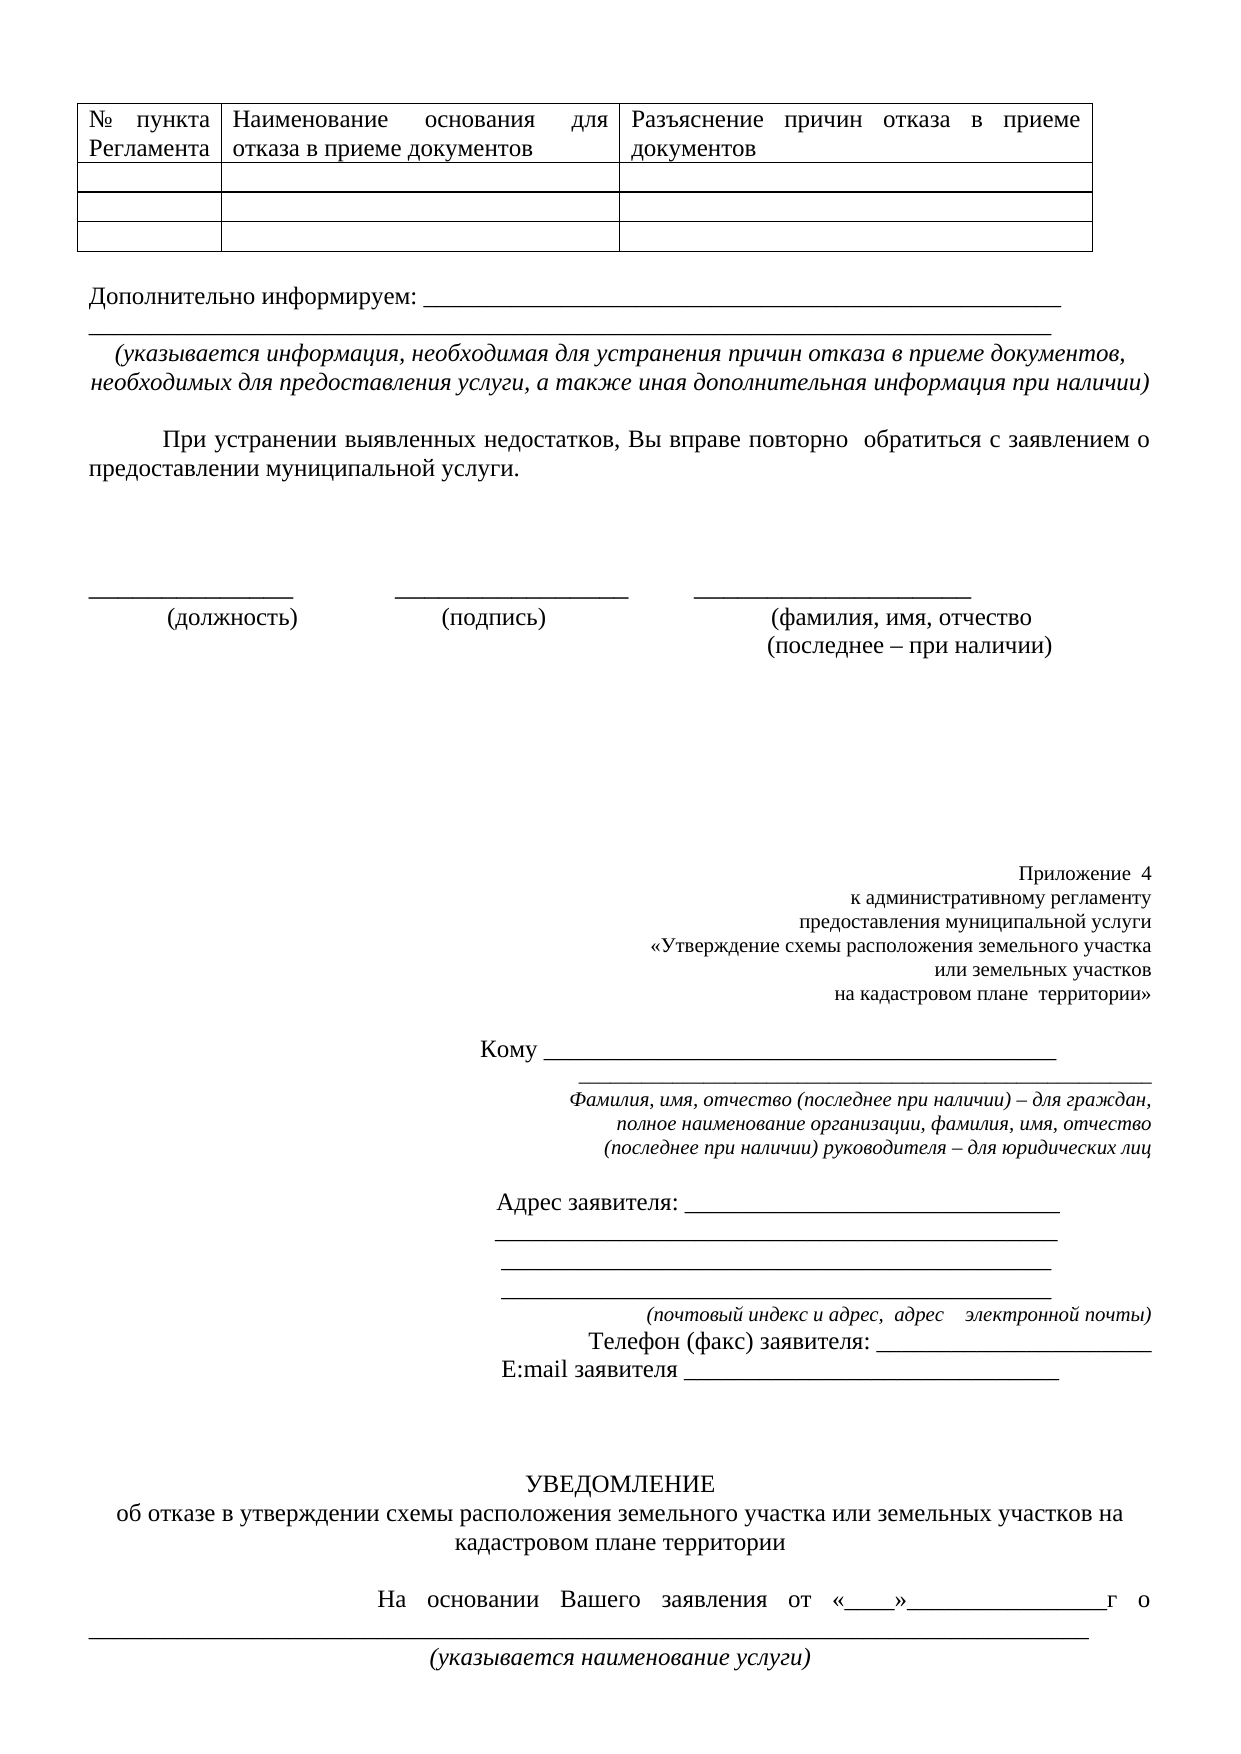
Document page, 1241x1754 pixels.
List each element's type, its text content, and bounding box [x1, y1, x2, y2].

text Е:mail заявителя ______________________________ [89, 1354, 1152, 1383]
text или земельных участков [89, 957, 1152, 981]
text (последнее при наличии) руководителя – для юридических лиц [413, 1134, 1152, 1159]
text на кадастровом плане территории» [89, 981, 1152, 1005]
table_cell [620, 193, 1092, 221]
table_cell [78, 163, 221, 191]
table_cell [78, 193, 221, 221]
text Фамилия, имя, отчество (последнее при наличии) – для граждан, [413, 1086, 1152, 1111]
text _____________________________________________ [89, 1215, 1152, 1244]
table_header Наименование основания для отказа в приеме документов [222, 104, 619, 162]
table_cell [222, 193, 619, 221]
text предоставления муниципальной услуги [89, 909, 1152, 933]
table_cell [620, 222, 1092, 251]
text УВЕДОМЛЕНИЕ [89, 1469, 1152, 1498]
text Адрес заявителя: ______________________________ [192, 1187, 1152, 1215]
text Дополнительно информируем: ___________________________________________________ [89, 281, 1152, 309]
text (почтовый индекс и адрес, адрес электронной почты) [89, 1302, 1152, 1326]
text (последнее – при наличии) [104, 631, 1152, 659]
table_cell [222, 222, 619, 251]
text Телефон (факс) заявителя: ______________________ [89, 1326, 1152, 1354]
text Приложение 4 [89, 861, 1152, 884]
text «Утверждение схемы расположения земельного участка [89, 933, 1152, 957]
table_header Разъяснение причин отказа в приеме документов [620, 104, 1092, 162]
text При устранении выявленных недостатков, Вы вправе повторно обратиться с заявлением о предоставлении муниципальной услуги. [89, 424, 1152, 482]
table_cell [78, 222, 221, 251]
table_header № пункта Регламента [78, 104, 221, 162]
text На основании Вашего заявления от «____»________________г о ________________________________________________________________________________ [89, 1584, 1152, 1642]
text ____________________________________________ [89, 1273, 1152, 1302]
text (указывается информация, необходимая для устранения причин отказа в приеме документов, необходимых для предоставления услуги, а также иная дополнительная информация при наличии) [89, 338, 1152, 396]
text полное наименование организации, фамилия, имя, отчество [413, 1111, 1152, 1134]
table_cell [222, 163, 619, 191]
text об отказе в утверждении схемы расположения земельного участка или земельных участков на кадастровом плане территории [89, 1498, 1152, 1556]
text к административному регламенту [89, 884, 1152, 909]
text _____________________________________________________________________________ [89, 309, 1152, 338]
text _______________________________________________________ [413, 1062, 1152, 1086]
text (указывается наименование услуги) [89, 1642, 1152, 1671]
table_cell [620, 163, 1092, 191]
text ____________________________________________ [89, 1244, 1152, 1273]
text Кому _________________________________________ [354, 1034, 1152, 1062]
text (должность) (подпись) (фамилия, имя, отчество [104, 602, 1152, 631]
text ______________ ________________ ___________________ [89, 568, 1152, 602]
